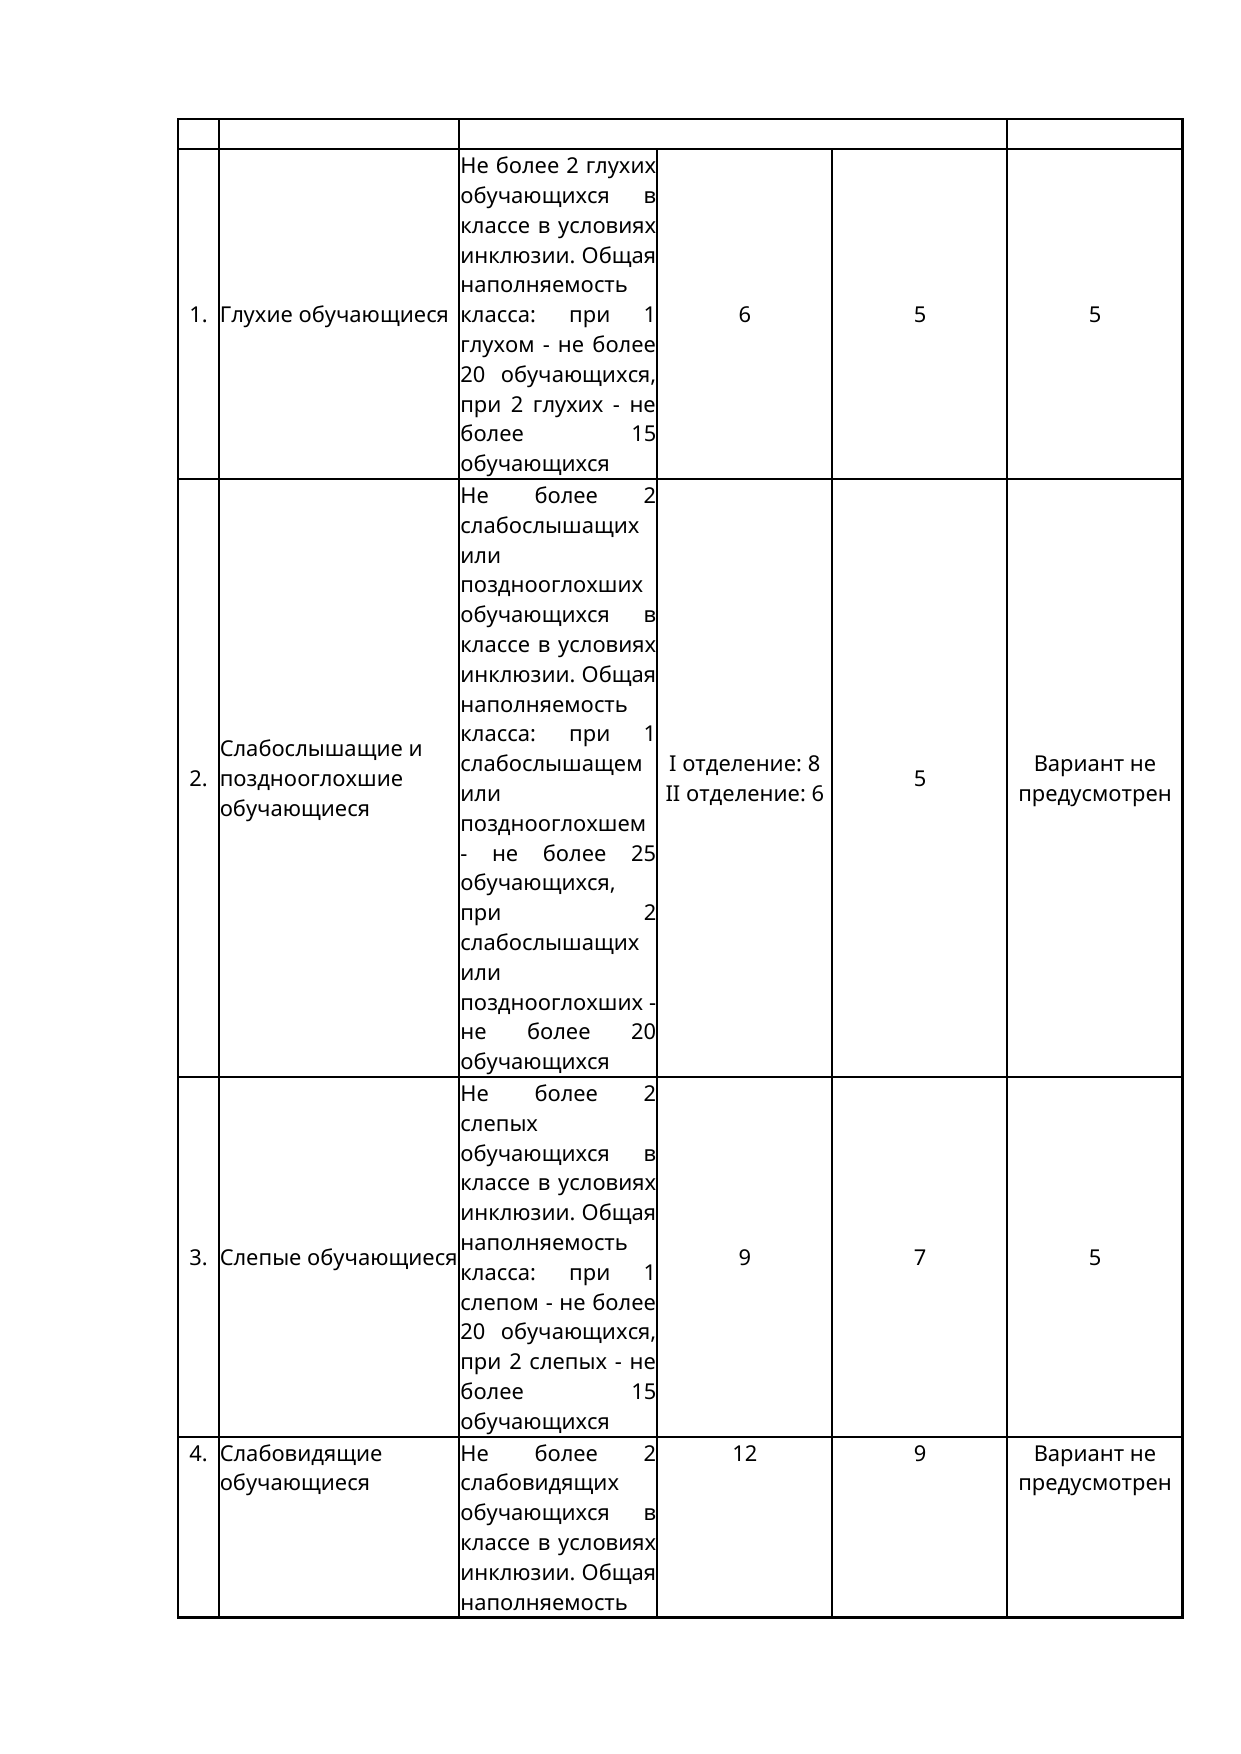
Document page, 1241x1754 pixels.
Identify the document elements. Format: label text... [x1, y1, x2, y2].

table_cell 5 [833, 150, 1006, 478]
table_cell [220, 1438, 458, 1616]
table_cell 12 [658, 1438, 831, 1616]
table_cell Не более 2 глухих обучающихся в классе в условиях инклюзии. Общая наполняемость класса: при 1 глухом - не более 20 обучающихся, при 2 глухих - не более 15 обучающихся [460, 150, 656, 478]
table_cell Не более 2 слепых обучающихся в классе в условиях инклюзии. Общая наполняемость класса: при 1 слепом - не более 20 обучающихся, при 2 слепых - не более 15 обучающихся [460, 1078, 656, 1436]
table_cell Слепые обучающиеся [220, 1078, 458, 1436]
table_cell Вариант не предусмотрен [1008, 480, 1181, 1076]
table_cell 5 [833, 480, 1006, 1076]
table_cell Глухие обучающиеся [220, 150, 458, 478]
table_cell 6 [658, 150, 831, 478]
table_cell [460, 120, 1006, 148]
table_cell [460, 1438, 656, 1616]
table_cell Не более 2 слабослышащих или позднооглохших обучающихся в классе в условиях инклюзии. Общая наполняемость класса: при 1 слабослышащем или позднооглохшем - не более 25 обучающихся, при 2 слабослышащих или позднооглохших - не более 20 обучающихся [460, 480, 656, 1076]
table_cell Слабослышащие и позднооглохшие обучающиеся [220, 480, 458, 1076]
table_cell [1008, 1438, 1181, 1616]
table_cell 5 [1008, 1078, 1181, 1436]
table_cell 9 [833, 1438, 1006, 1616]
table_cell [1008, 120, 1181, 148]
table_cell 4. [179, 1438, 218, 1616]
table_cell 2. [179, 480, 218, 1076]
table_cell 5 [1008, 150, 1181, 478]
table_cell 1. [179, 150, 218, 478]
table_cell 7 [833, 1078, 1006, 1436]
table_cell I отделение: 8 II отделение: 6 [658, 480, 831, 1076]
table_cell 3. [179, 1078, 218, 1436]
table_cell 9 [658, 1078, 831, 1436]
